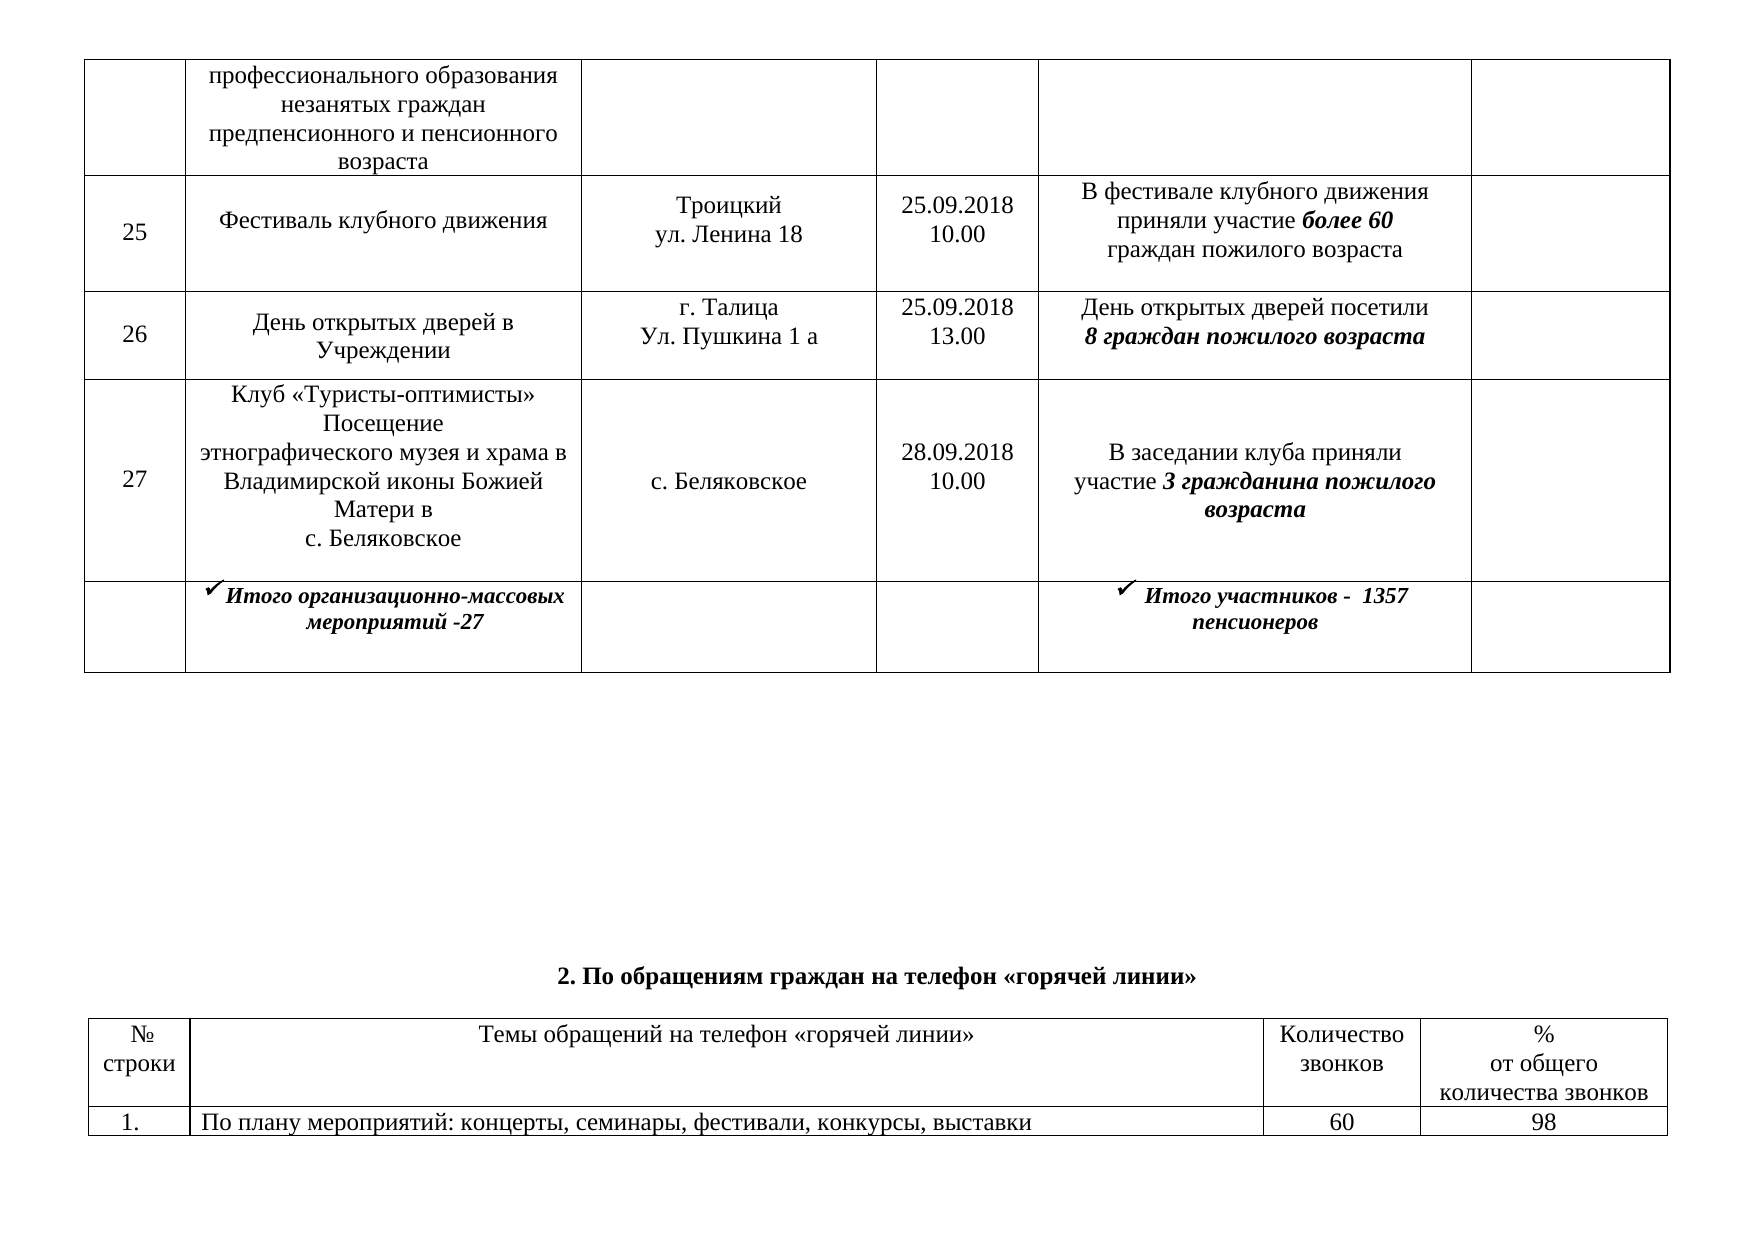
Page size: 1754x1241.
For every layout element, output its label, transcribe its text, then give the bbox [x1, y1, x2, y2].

table_cell День открытых дверей посетили 8 граждан пожилого возраста [1039, 292, 1471, 378]
table_cell г. Талица Ул. Пушкина 1 а [582, 292, 876, 378]
table_cell 28.09.2018 10.00 [877, 380, 1038, 581]
table_cell [877, 582, 1038, 672]
table_cell 25.09.2018 13.00 [877, 292, 1038, 378]
table_header Темы обращений на телефон «горячей линии» [191, 1019, 1263, 1106]
text 2. По обращениям граждан на телефон «горячей линии» [118, 961, 1636, 989]
table_cell [1472, 582, 1669, 672]
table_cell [582, 60, 876, 175]
table_cell Фестиваль клубного движения [186, 176, 581, 291]
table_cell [186, 60, 581, 175]
table_cell 25 [85, 176, 185, 291]
table_cell 24 [85, 60, 185, 175]
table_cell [877, 60, 1038, 175]
table_cell [582, 582, 876, 672]
table_cell 98 [1421, 1107, 1667, 1135]
table_header № строки [89, 1019, 189, 1106]
table_cell [89, 1107, 189, 1135]
table_cell Клуб «Туристы-оптимисты» Посещение этнографического музея и храма в Владимирской иконы Божией Матери в с. Беляковское [186, 380, 581, 581]
table_cell В фестивале клубного движения приняли участие более 60 граждан пожилого возраста [1039, 176, 1471, 291]
table_cell с. Беляковское [582, 380, 876, 581]
table_cell День открытых дверей в Учреждении [186, 292, 581, 378]
table_cell 27 [85, 380, 185, 581]
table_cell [1039, 60, 1471, 175]
table_cell Итого участников - 1357 пенсионеров [1039, 582, 1471, 672]
table_cell [1472, 380, 1669, 581]
table_cell В заседании клуба приняли участие 3 гражданина пожилого возраста [1039, 380, 1471, 581]
table_header % от общего количества звонков [1421, 1019, 1667, 1106]
table_cell 26 [85, 292, 185, 378]
table_cell [1472, 292, 1669, 378]
table_cell 60 [1264, 1107, 1420, 1135]
table_header Количество звонков [1264, 1019, 1420, 1106]
table_cell Троицкий ул. Ленина 18 [582, 176, 876, 291]
table_cell [85, 582, 185, 672]
table_cell Итого организационно-массовых мероприятий -27 [186, 582, 581, 672]
table_cell [1472, 176, 1669, 291]
table_cell По плану мероприятий: концерты, семинары, фестивали, конкурсы, выставки [191, 1107, 1263, 1135]
table_cell 25.09.2018 10.00 [877, 176, 1038, 291]
table_cell [1472, 60, 1669, 175]
